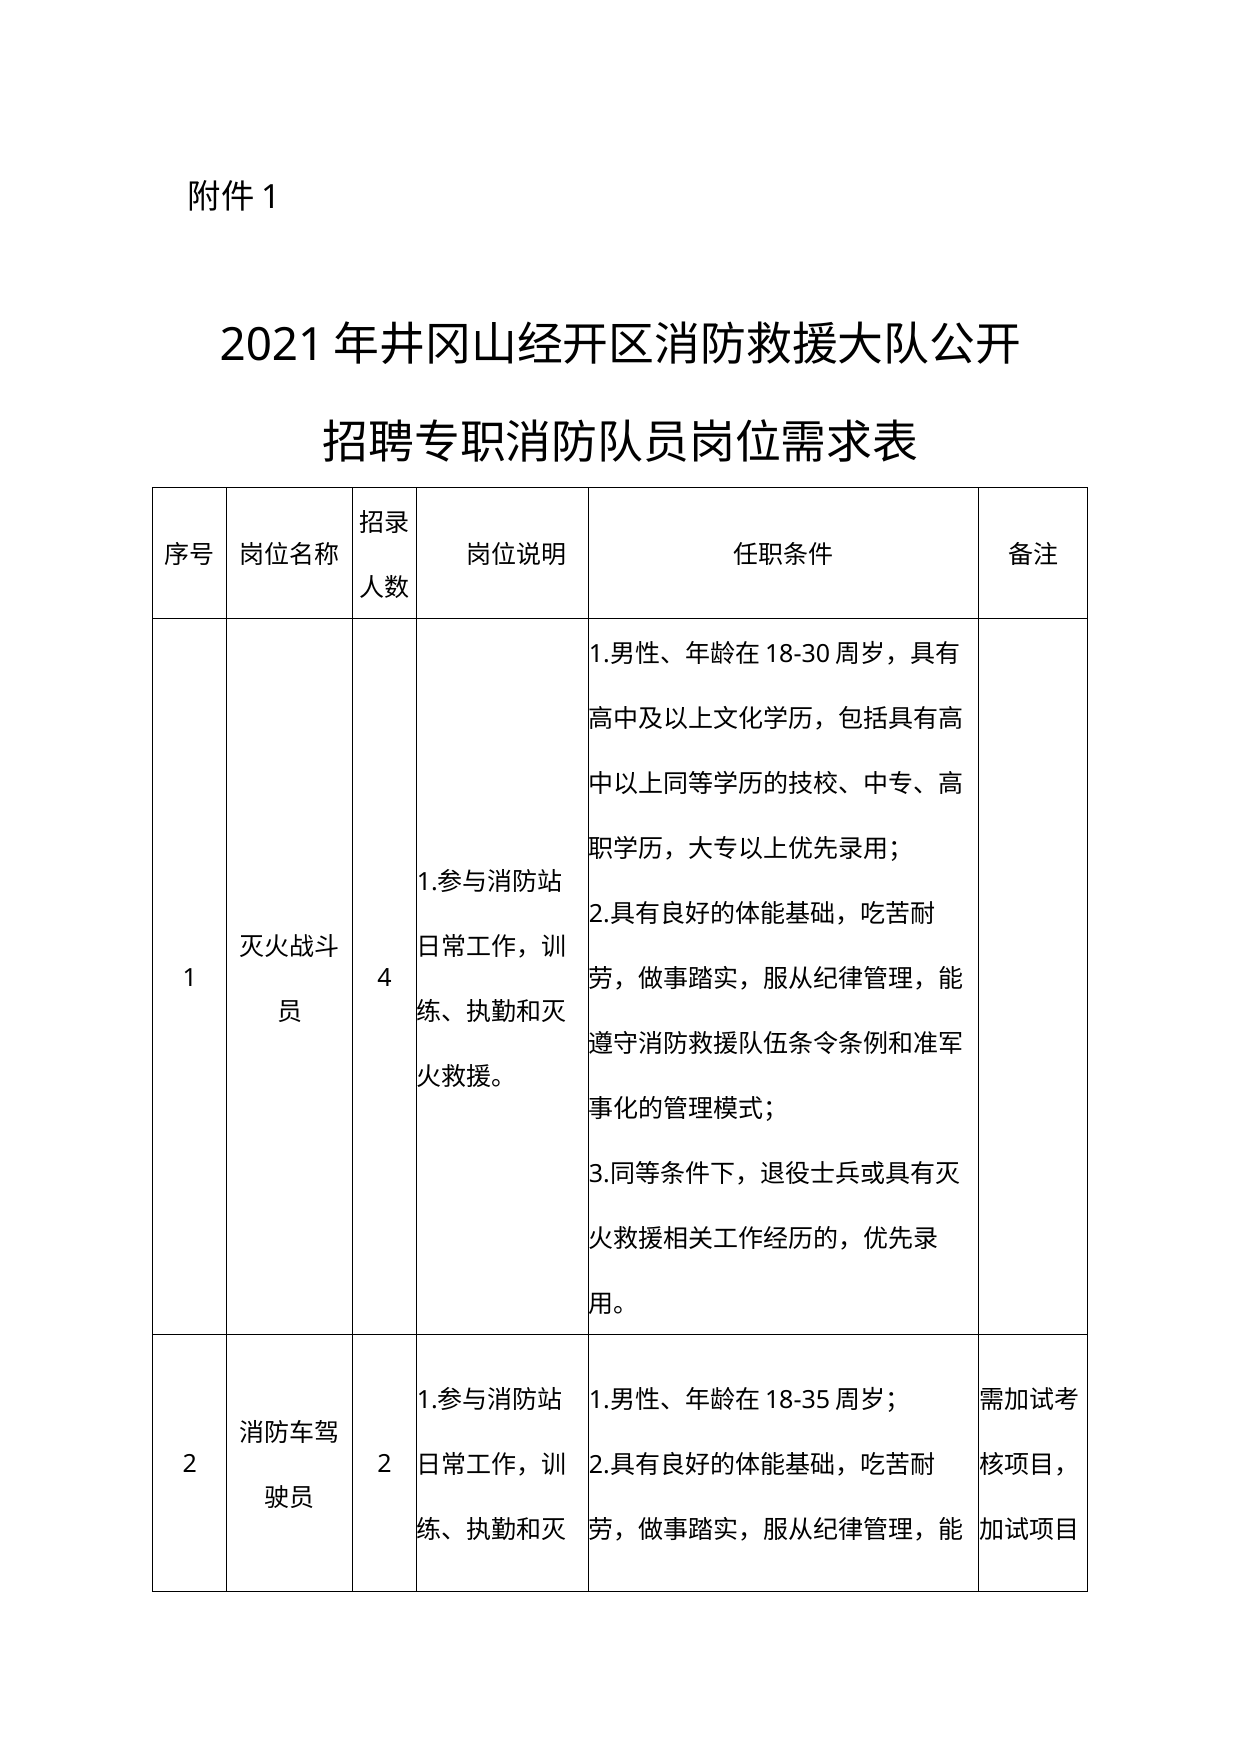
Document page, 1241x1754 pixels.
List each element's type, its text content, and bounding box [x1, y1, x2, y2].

text 附件1 [187, 162, 1053, 227]
table_cell 1.参与消防站日常工作，训练、执勤和灭火救援。 [417, 619, 588, 1334]
table_header 序号 [153, 488, 226, 618]
table_cell 2 [153, 1335, 226, 1591]
table_header 备注 [979, 488, 1087, 618]
table_header 岗位名称 [227, 488, 352, 618]
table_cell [979, 1335, 1087, 1591]
table_cell 1.男性、年龄在18-30周岁，具有高中及以上文化学历，包括具有高中以上同等学历的技校、中专、高职学历，大专以上优先录用； 2.具有良好的体能基础，吃苦耐劳，做事踏实，服从纪律管理，能遵守消防救援队伍条令条例和准军事化的管理模式； 3.同等条件下，退役士兵或具有灭火救援相关工作经历的，优先录用。 [589, 619, 978, 1334]
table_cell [589, 1335, 978, 1591]
table_cell 4 [353, 619, 416, 1334]
table_cell 2 [353, 1335, 416, 1591]
table_header 任职条件 [589, 488, 978, 618]
table_cell [979, 619, 1087, 1334]
text 2021年井冈山经开区消防救援大队公开 [187, 292, 1053, 389]
table_cell 消防车驾驶员 [227, 1335, 352, 1591]
table_cell 灭火战斗员 [227, 619, 352, 1334]
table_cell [417, 1335, 588, 1591]
table_header 招录 人数 [353, 488, 416, 618]
table_cell 1 [153, 619, 226, 1334]
table_header 岗位说明 [417, 488, 588, 618]
text 招聘专职消防队员岗位需求表 [187, 389, 1053, 487]
